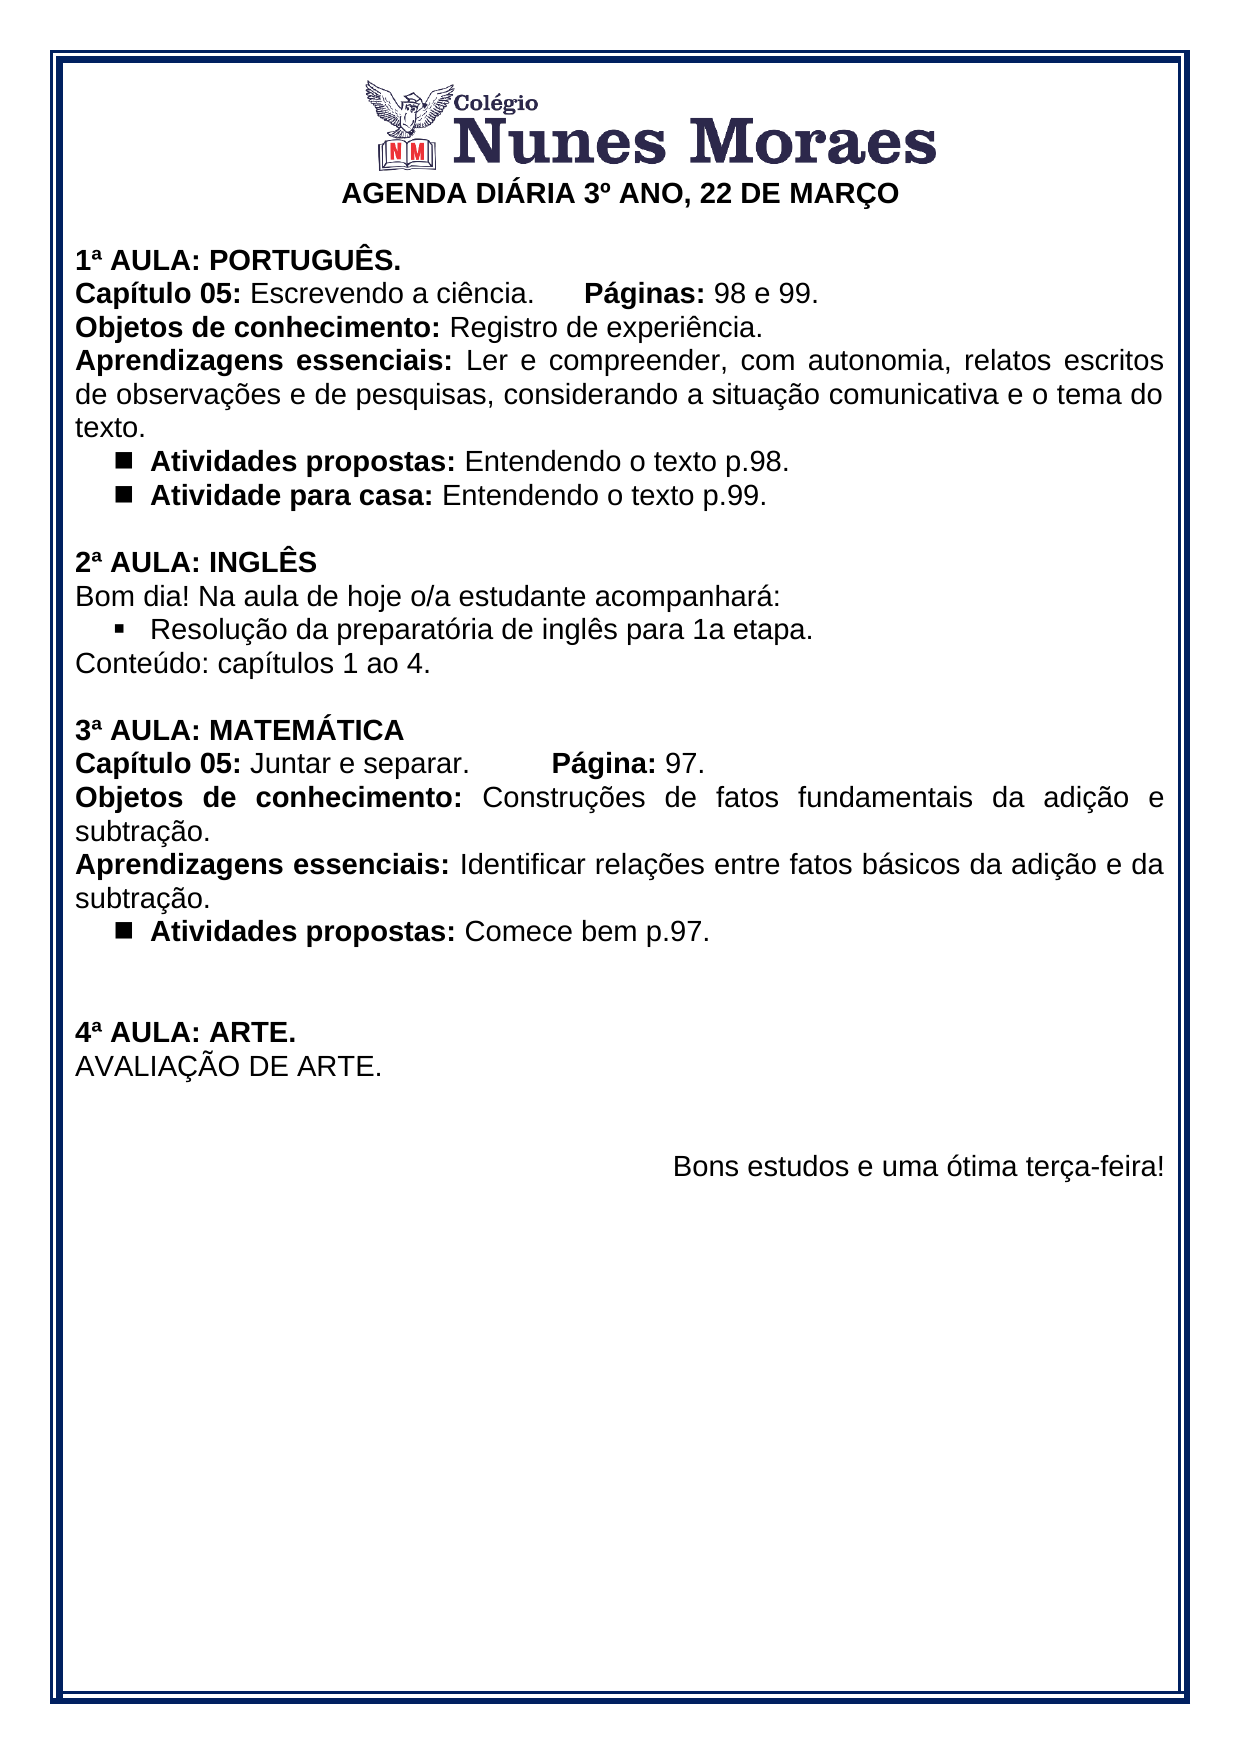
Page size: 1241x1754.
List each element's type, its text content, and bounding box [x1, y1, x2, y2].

text AGENDA DIÁRIA 3º ANO, 22 DE MARÇO [75, 176, 1165, 209]
text Aprendizagens essenciais: Identificar relações entre fatos básicos da adição e da subtração. [75, 847, 1165, 914]
list Resolução da preparatória de inglês para 1a etapa. [112, 612, 1165, 646]
text 3ª AULA: MATEMÁTICA [75, 713, 1165, 746]
text Objetos de conhecimento: Construções de fatos fundamentais da adição e subtração. [75, 780, 1165, 847]
list Atividade para casa: Entendendo o texto p.99. [112, 478, 1165, 511]
list Atividades propostas: Comece bem p.97. [112, 914, 1165, 948]
text AVALIAÇÃO DE ARTE. [75, 1048, 1165, 1082]
text Aprendizagens essenciais: Ler e compreender, com autonomia, relatos escritos de observações e de pesquisas, considerando a situação comunicativa e o tema do texto. [75, 343, 1165, 444]
text Conteúdo: capítulos 1 ao 4. [75, 646, 1165, 679]
picture [365, 80, 936, 171]
list Atividades propostas: Entendendo o texto p.98. [112, 444, 1165, 478]
text Objetos de conhecimento: Registro de experiência. [75, 310, 1165, 343]
text Bons estudos e uma ótima terça-feira! [75, 1149, 1165, 1183]
text 2ª AULA: INGLÊS [75, 545, 1165, 578]
text Capítulo 05: Escrevendo a ciência. Páginas: 98 e 99. [75, 276, 1165, 310]
text 4ª AULA: ARTE. [75, 1015, 1165, 1048]
text Capítulo 05: Juntar e separar. Página: 97. [75, 746, 1165, 780]
text 1ª AULA: PORTUGUÊS. [75, 243, 1165, 276]
text Bom dia! Na aula de hoje o/a estudante acompanhará: [75, 578, 1165, 612]
